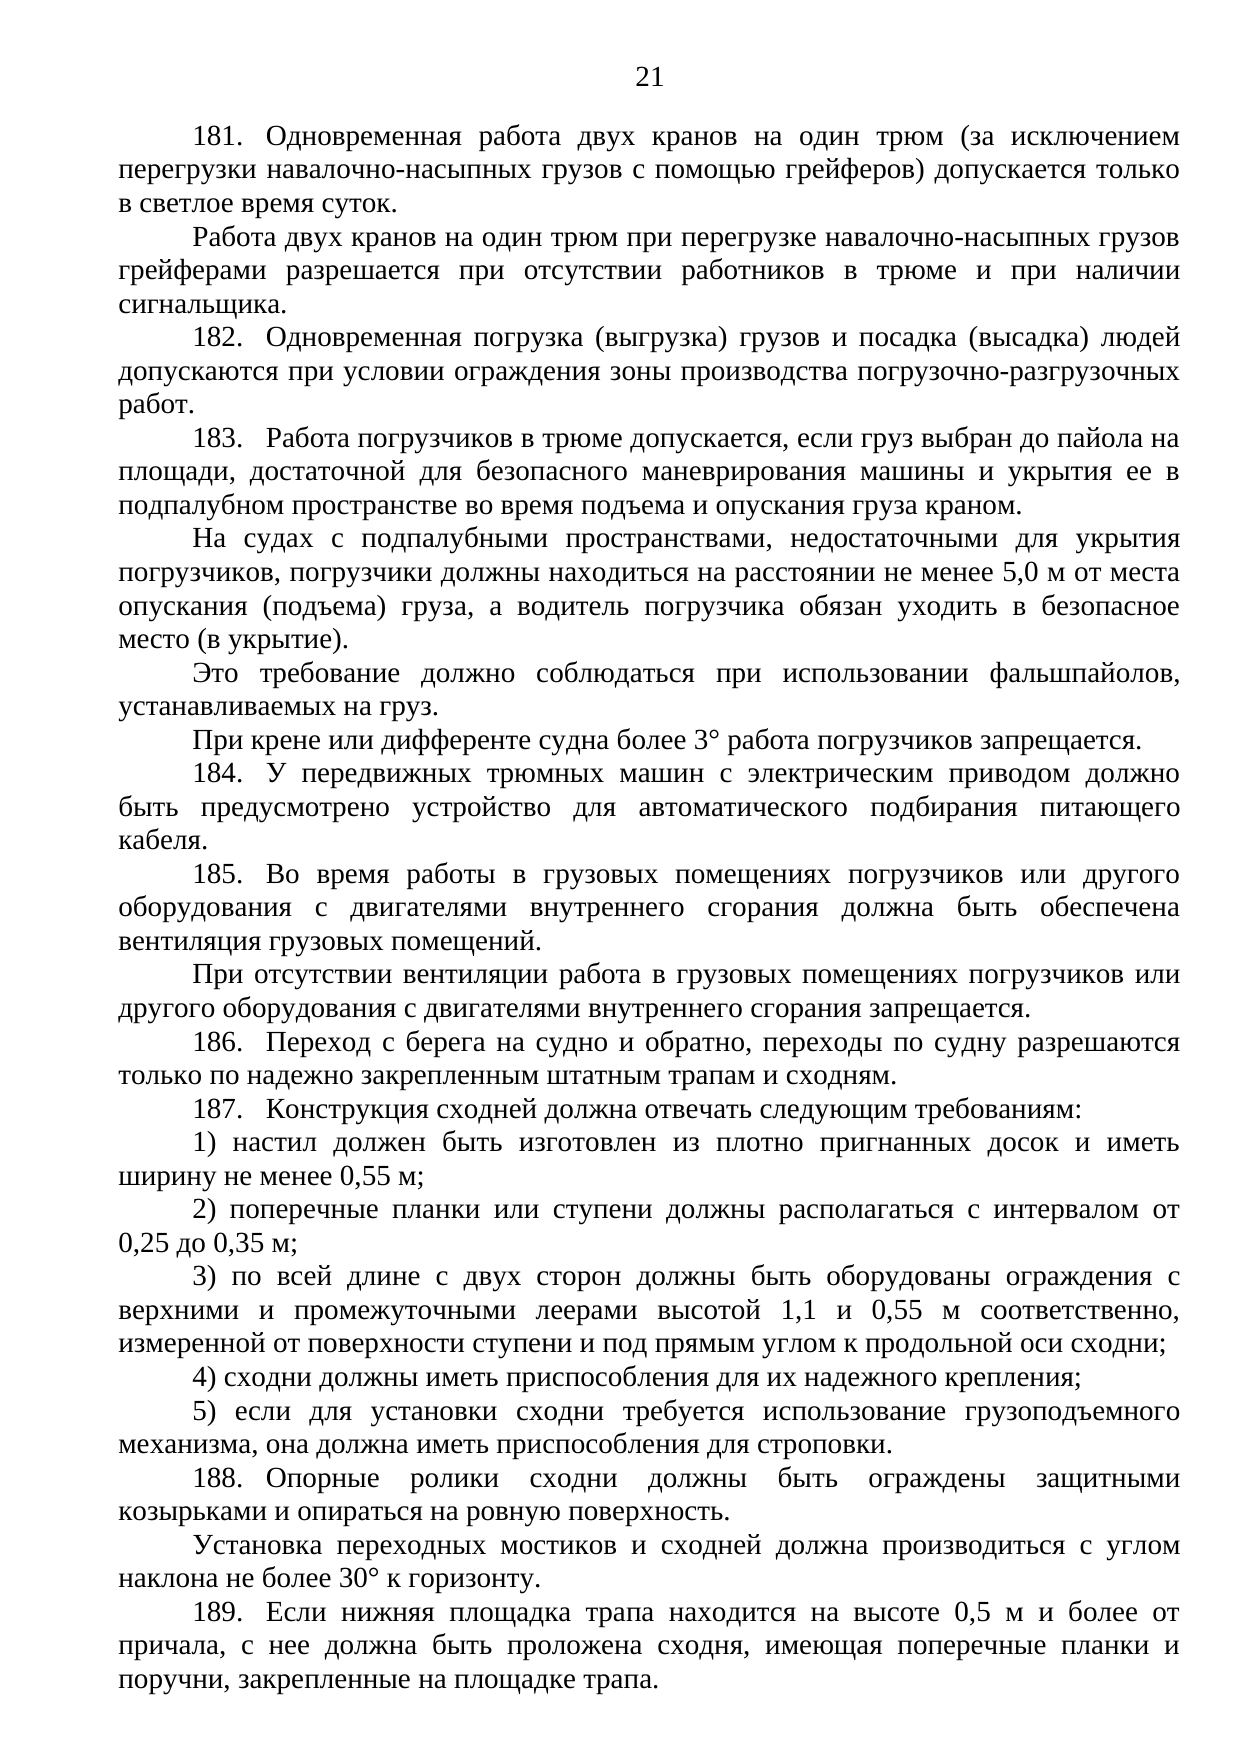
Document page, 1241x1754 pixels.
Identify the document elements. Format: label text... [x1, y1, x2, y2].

text 5) если для установки сходни требуется использование грузоподъемного механизма, она должна иметь приспособления для строповки. [118, 1393, 1181, 1460]
list Если нижняя площадка трапа находится на высоте 0,5 м и более от причала, с нее должна быть проложена сходня, имеющая поперечные планки и поручни, закрепленные на площадке трапа. [118, 1594, 1181, 1694]
text 2) поперечные планки или ступени должны располагаться с интервалом от 0,25 до 0,35 м; [118, 1191, 1181, 1258]
text 3) по всей длине с двух сторон должны быть оборудованы ограждения с верхними и промежуточными леерами высотой 1,1 и 0,55 м соответственно, измеренной от поверхности ступени и под прямым углом к продольной оси сходни; [118, 1258, 1181, 1359]
list Одновременная погрузка (выгрузка) грузов и посадка (высадка) людей допускаются при условии ограждения зоны производства погрузочно-разгрузочных работ. [118, 319, 1181, 420]
text 1) настил должен быть изготовлен из плотно пригнанных досок и иметь ширину не менее 0,55 м; [118, 1124, 1181, 1191]
list Это требование должно соблюдаться при использовании фальшпайолов, устанавливаемых на груз. [118, 655, 1181, 722]
text 4) сходни должны иметь приспособления для их надежного крепления; [118, 1359, 1181, 1393]
list Во время работы в грузовых помещениях погрузчиков или другого оборудования с двигателями внутреннего сгорания должна быть обеспечена вентиляция грузовых помещений. [118, 856, 1181, 957]
list Работа погрузчиков в трюме допускается, если груз выбран до пайола на площади, достаточной для безопасного маневрирования машины и укрытия ее в подпалубном пространстве во время подъема и опускания груза краном. [118, 420, 1181, 521]
list Переход с берега на судно и обратно, переходы по судну разрешаются только по надежно закрепленным штатным трапам и сходням. [118, 1024, 1181, 1091]
list Одновременная работа двух кранов на один трюм (за исключением перегрузки навалочно-насыпных грузов с помощью грейферов) допускается только в светлое время суток. [118, 118, 1181, 219]
text При отсутствии вентиляции работа в грузовых помещениях погрузчиков или другого оборудования с двигателями внутреннего сгорания запрещается. [118, 957, 1181, 1024]
text На судах с подпалубными пространствами, недостаточными для укрытия погрузчиков, погрузчики должны находиться на расстоянии не менее 5,0 м от места опускания (подъема) груза, а водитель погрузчика обязан уходить в безопасное место (в укрытие). [118, 521, 1181, 655]
text При крене или дифференте судна более 3° работа погрузчиков запрещается. [118, 722, 1181, 755]
list Опорные ролики сходни должны быть ограждены защитными козырьками и опираться на ровную поверхность. [118, 1460, 1181, 1527]
list У передвижных трюмных машин с электрическим приводом должно быть предусмотрено устройство для автоматического подбирания питающего кабеля. [118, 755, 1181, 856]
list Конструкция сходней должна отвечать следующим требованиям: [118, 1091, 1181, 1124]
text Работа двух кранов на один трюм при перегрузке навалочно-насыпных грузов грейферами разрешается при отсутствии работников в трюме и при наличии сигнальщика. [118, 219, 1181, 319]
text Установка переходных мостиков и сходней должна производиться с углом наклона не более 30° к горизонту. [118, 1527, 1181, 1594]
